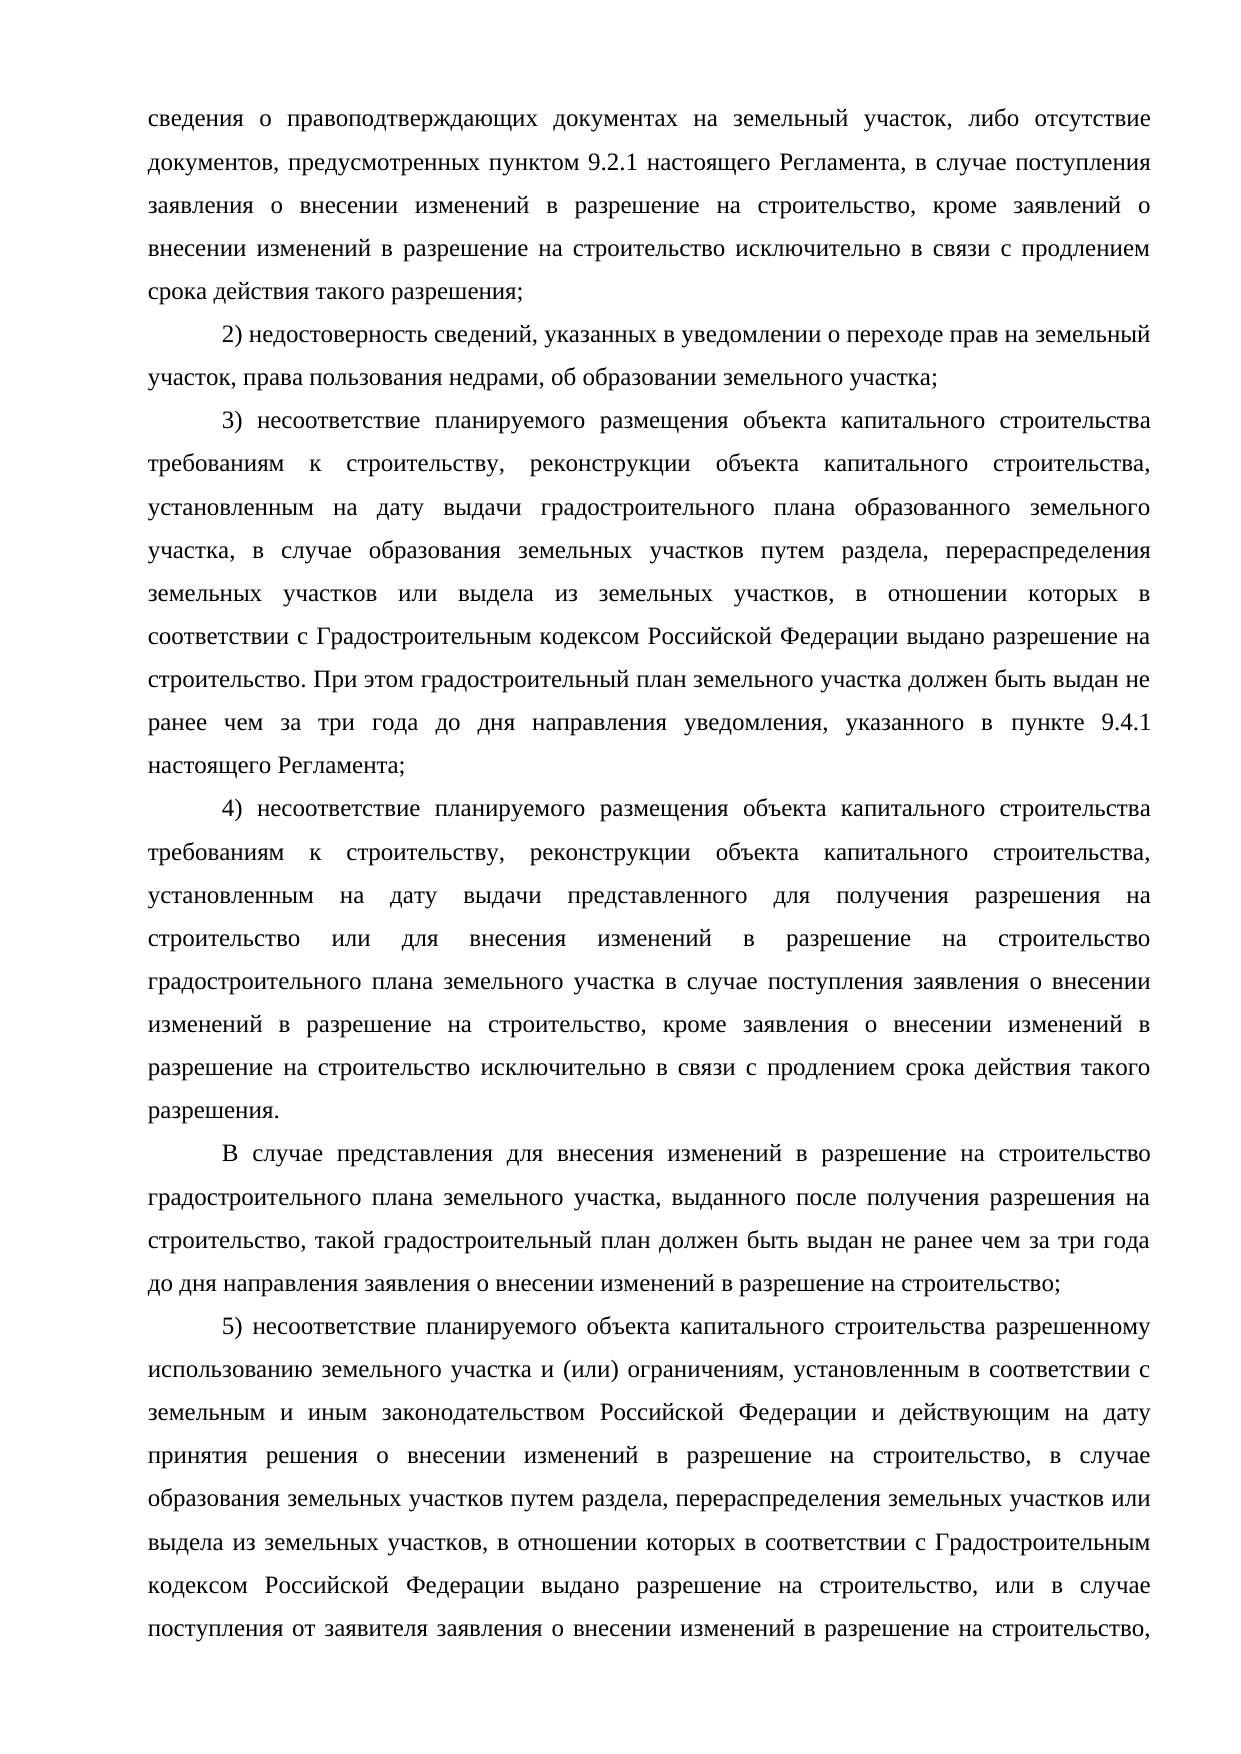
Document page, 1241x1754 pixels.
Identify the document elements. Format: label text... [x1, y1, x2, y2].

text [148, 103, 1152, 305]
text 2) недостоверность сведений, указанных в уведомлении о переходе прав на земельный участок, права пользования недрами, об образовании земельного участка; [148, 319, 1152, 391]
text В случае представления для внесения изменений в разрешение на строительство градостроительного плана земельного участка, выданного после получения разрешения на строительство, такой градостроительный план должен быть выдан не ранее чем за три года до дня направления заявления о внесении изменений в разрешение на строительство; [148, 1138, 1152, 1297]
text 3) несоответствие планируемого размещения объекта капитального строительства требованиям к строительству, реконструкции объекта капитального строительства, установленным на дату выдачи градостроительного плана образованного земельного участка, в случае образования земельных участков путем раздела, перераспределения земельных участков или выдела из земельных участков, в отношении которых в соответствии с Градостроительным кодексом Российской Федерации выдано разрешение на строительство. При этом градостроительный план земельного участка должен быть выдан не ранее чем за три года до дня направления уведомления, указанного в пункте 9.4.1 настоящего Регламента; [148, 405, 1152, 779]
text 4) несоответствие планируемого размещения объекта капитального строительства требованиям к строительству, реконструкции объекта капитального строительства, установленным на дату выдачи представленного для получения разрешения на строительство или для внесения изменений в разрешение на строительство градостроительного плана земельного участка в случае поступления заявления о внесении изменений в разрешение на строительство, кроме заявления о внесении изменений в разрешение на строительство исключительно в связи с продлением срока действия такого разрешения. [148, 793, 1152, 1124]
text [148, 1311, 1152, 1642]
